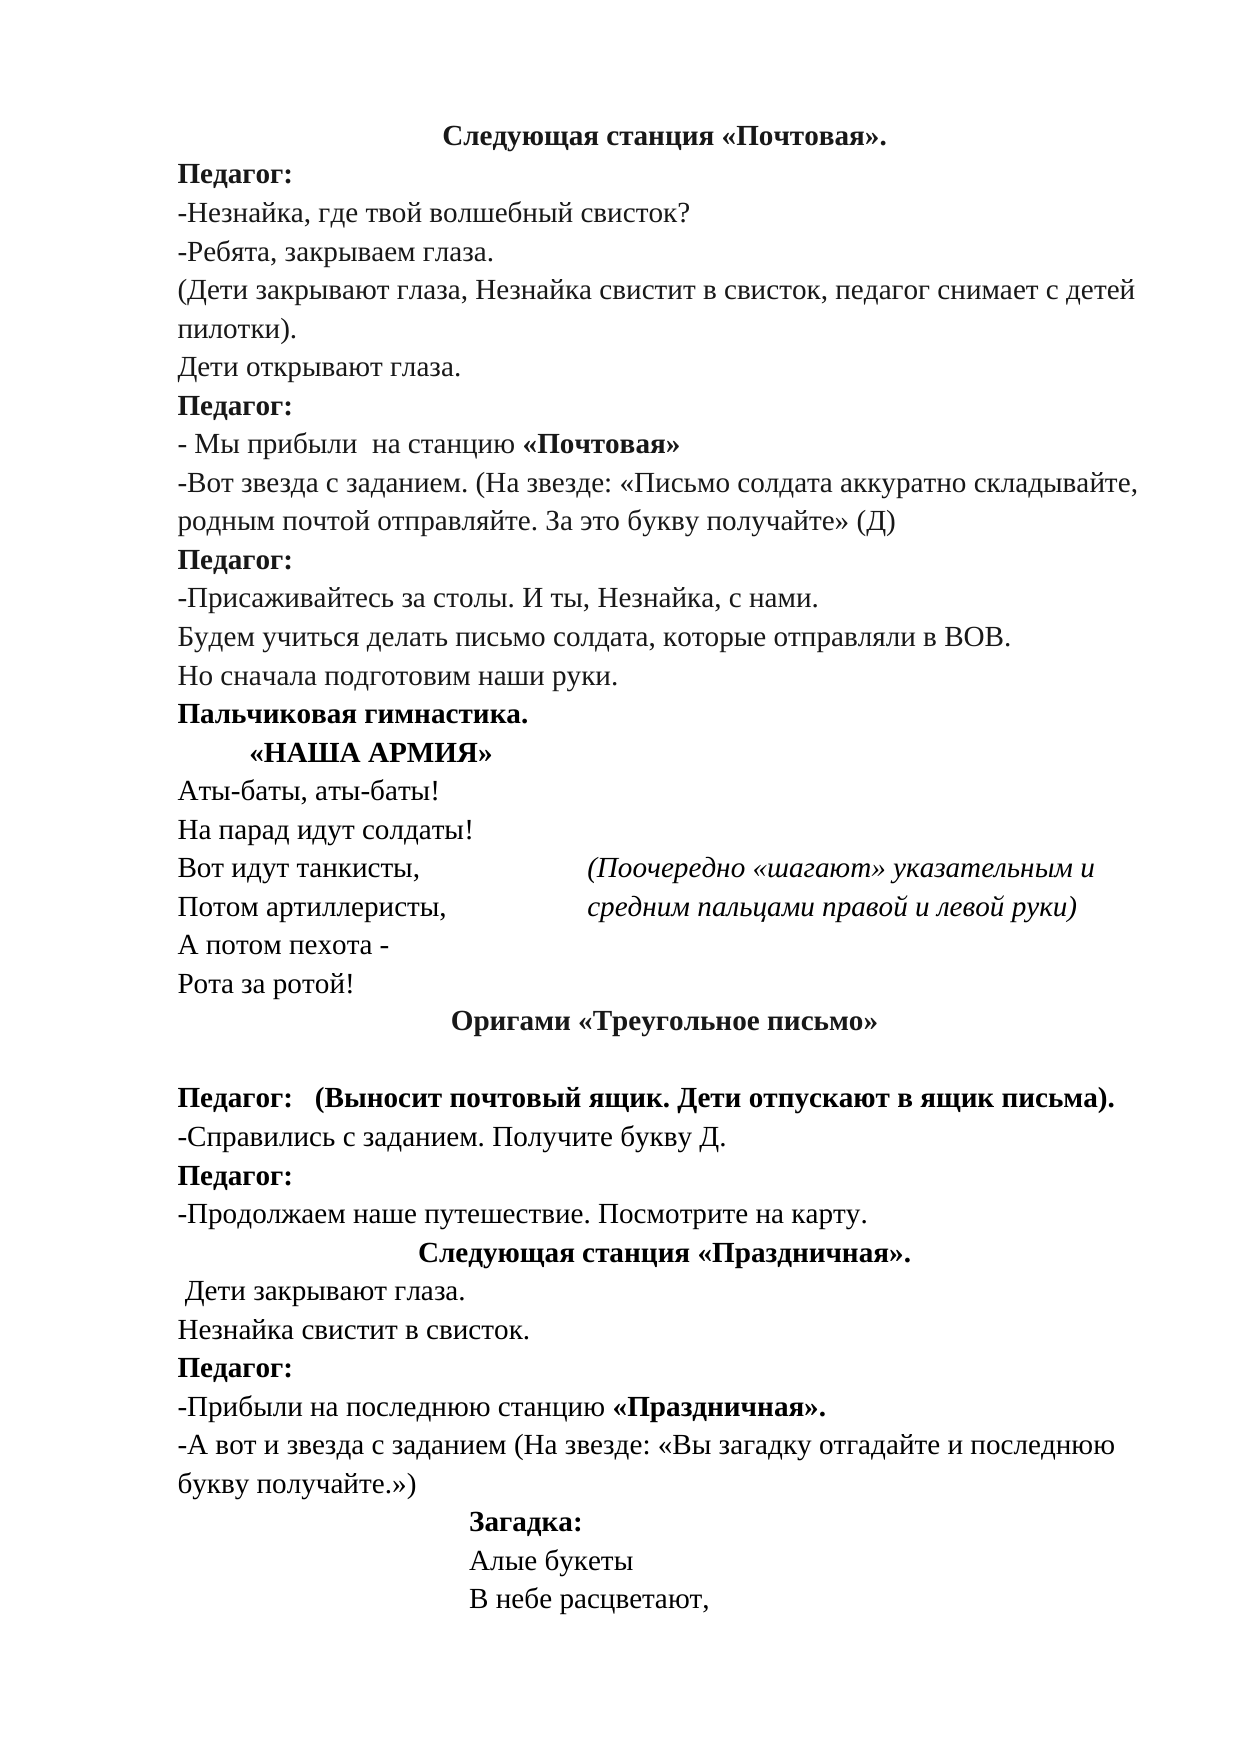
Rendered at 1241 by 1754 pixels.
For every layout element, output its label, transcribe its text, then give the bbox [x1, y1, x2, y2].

text -Вот звезда с заданием. (На звезде: «Письмо солдата аккуратно складывайте, родным почтой отправляйте. За это букву получайте» (Д) [177, 465, 1152, 537]
text -Справились с заданием. Получите букву Д. [177, 1119, 1152, 1153]
text Незнайка свистит в свисток. [177, 1312, 1152, 1345]
text В небе расцветают, [177, 1582, 1152, 1615]
text Педагог: [177, 157, 1152, 190]
text Педагог: (Выносит почтовый ящик. Дети отпускают в ящик письма). [177, 1081, 1152, 1114]
text Следующая станция «Праздничная». [177, 1235, 1152, 1268]
text Но сначала подготовим наши руки. [177, 658, 1152, 691]
text -Продолжаем наше путешествие. Посмотрите на карту. [177, 1196, 1152, 1230]
text - Мы прибыли на станцию «Почтовая» [177, 426, 1152, 460]
text Загадка: [177, 1504, 1152, 1538]
table_header «НАША АРМИЯ» Аты-баты, аты-баты! На парад идут солдаты! Вот идут танкисты, Потом артиллеристы, А потом пехота - Рота за ротой! [166, 735, 576, 1003]
text Педагог: [177, 388, 1152, 421]
text -Прибыли на последнюю станцию «Праздничная». [177, 1389, 1152, 1422]
text -Незнайка, где твой волшебный свисток? [177, 195, 1152, 229]
text -Ребята, закрываем глаза. [177, 234, 1152, 267]
text Педагог: [177, 1350, 1152, 1384]
text Педагог: [177, 1158, 1152, 1191]
text -А вот и звезда с заданием (На звезде: «Вы загадку отгадайте и последнюю букву получайте.») [177, 1427, 1152, 1499]
text Оригами «Треугольное письмо» [177, 1003, 1152, 1037]
text Следующая станция «Почтовая». [177, 118, 1152, 152]
text Педагог: [177, 542, 1152, 576]
text Будем учиться делать письмо солдата, которые отправляли в ВОВ. [177, 619, 1152, 653]
text Пальчиковая гимнастика. [177, 696, 1152, 730]
text Дети открывают глаза. [177, 349, 1152, 383]
text Дети закрывают глаза. [177, 1273, 1152, 1307]
table_header (Поочередно «шагают» указательным и средним пальцами правой и левой руки) [576, 735, 1163, 1003]
text -Присаживайтесь за столы. И ты, Незнайка, с нами. [177, 581, 1152, 614]
text (Дети закрывают глаза, Незнайка свистит в свисток, педагог снимает с детей пилотки). [177, 272, 1152, 344]
text Алые букеты [177, 1543, 1152, 1577]
